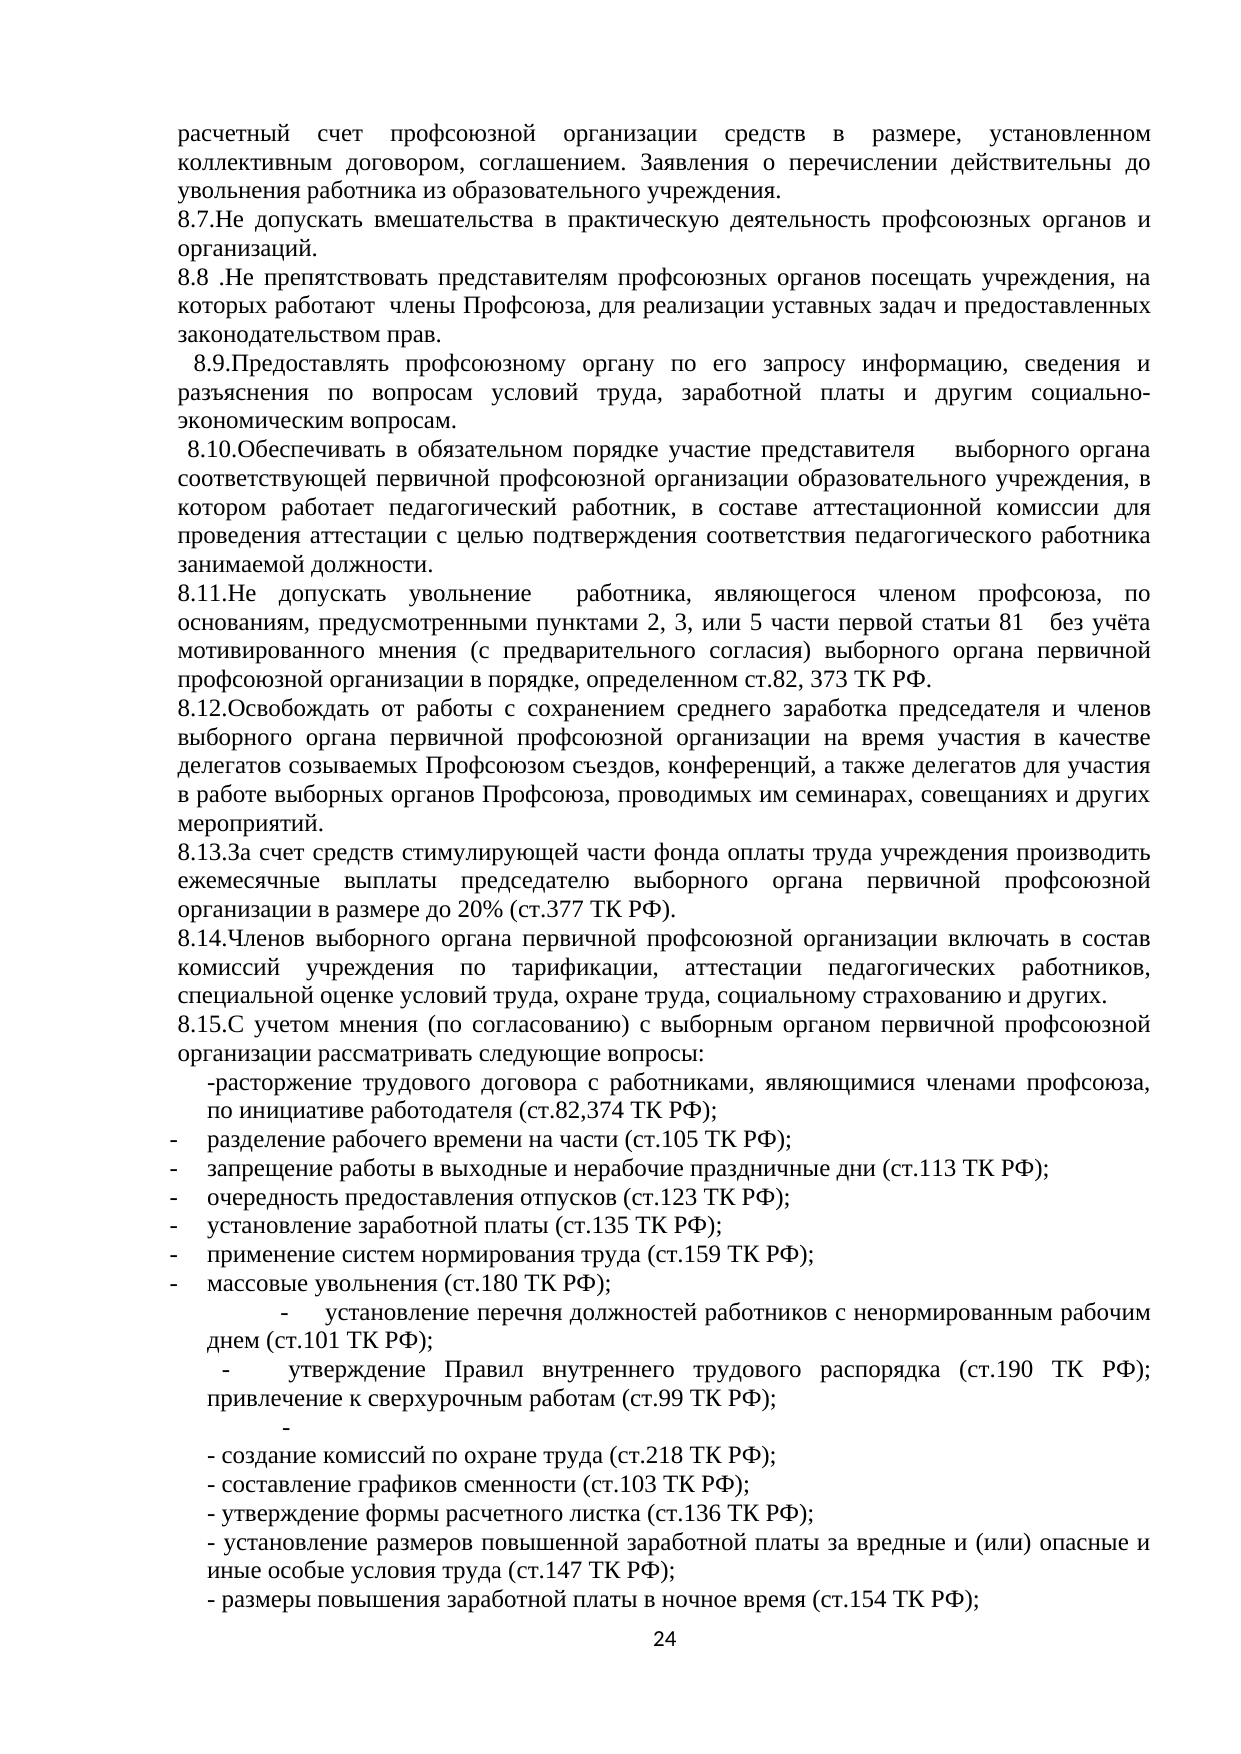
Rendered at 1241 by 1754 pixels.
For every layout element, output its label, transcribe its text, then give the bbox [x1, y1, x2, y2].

list утверждение Правил внутреннего трудового распорядка (ст.190 ТК РФ); привлечение к сверхурочным работам (ст.99 ТК РФ); [207, 1354, 1152, 1412]
text 8.11.Не допускать увольнение работника, являющегося членом профсоюза, по основаниям, предусмотренными пунктами 2, 3, или 5 части первой статьи 81 без учёта мотивированного мнения (с предварительного согласия) выборного органа первичной профсоюзной организации в порядке, определенном ст.82, 373 ТК РФ. [177, 578, 1152, 693]
text - размеры повышения заработной платы в ночное время (ст.154 ТК РФ); [207, 1584, 1152, 1613]
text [177, 118, 1152, 204]
text 8.15.С учетом мнения (по согласованию) с выборным органом первичной профсоюзной организации рассматривать следующие вопросы: [177, 1009, 1152, 1067]
list установление перечня должностей работников с ненормированным рабочим днем (ст.101 ТК РФ); [207, 1297, 1152, 1354]
text 8.10.Обеспечивать в обязательном порядке участие представителя выборного органа соответствующей первичной профсоюзной организации образовательного учреждения, в котором работает педагогический работник, в составе аттестационной комиссии для проведения аттестации с целью подтверждения соответствия педагогического работника занимаемой должности. [177, 434, 1152, 578]
text 8.9.Предоставлять профсоюзному органу по его запросу информацию, сведения и разъяснения по вопросам условий труда, заработной платы и другим социально-экономическим вопросам. [177, 348, 1152, 434]
list очередность предоставления отпусков (ст.123 ТК РФ); [169, 1182, 1152, 1211]
text 8.12.Освобождать от работы с сохранением среднего заработка председателя и членов выборного органа первичной профсоюзной организации на время участия в качестве делегатов созываемых Профсоюзом съездов, конференций, а также делегатов для участия в работе выборных органов Профсоюза, проводимых им семинарах, совещаниях и других мероприятий. [177, 693, 1152, 837]
list запрещение работы в выходные и нерабочие праздничные дни (ст.113 ТК РФ); [169, 1153, 1152, 1182]
text 8.14.Членов выборного органа первичной профсоюзной организации включать в состав комиссий учреждения по тарификации, аттестации педагогических работников, специальной оценке условий труда, охране труда, социальному страхованию и других. [177, 923, 1152, 1009]
list массовые увольнения (ст.180 ТК РФ); [169, 1268, 1152, 1297]
text -расторжение трудового договора с работниками, являющимися членами профсоюза, по инициативе работодателя (ст.82,374 ТК РФ); [207, 1067, 1152, 1124]
text 8.7.Не допускать вмешательства в практическую деятельность профсоюзных органов и организаций. [177, 204, 1152, 262]
list разделение рабочего времени на части (ст.105 ТК РФ); [169, 1124, 1152, 1153]
text - установление размеров повышенной заработной платы за вредные и (или) опасные и иные особые условия труда (ст.147 ТК РФ); [207, 1527, 1152, 1584]
text - создание комиссий по охране труда (ст.218 ТК РФ); [207, 1441, 1152, 1469]
text 8.8 .Не препятствовать представителям профсоюзных органов посещать учреждения, на которых работают члены Профсоюза, для реализации уставных задач и предоставленных законодательством прав. [177, 262, 1152, 348]
list применение систем нормирования труда (ст.159 ТК РФ); [169, 1239, 1152, 1268]
text - составление графиков сменности (ст.103 ТК РФ); [207, 1469, 1152, 1498]
text - утверждение формы расчетного листка (ст.136 ТК РФ); [207, 1498, 1152, 1527]
list установление заработной платы (ст.135 ТК РФ); [169, 1211, 1152, 1239]
text 8.13.За счет средств стимулирующей части фонда оплаты труда учреждения производить ежемесячные выплаты председателю выборного органа первичной профсоюзной организации в размере до 20% (ст.377 ТК РФ). [177, 837, 1152, 923]
